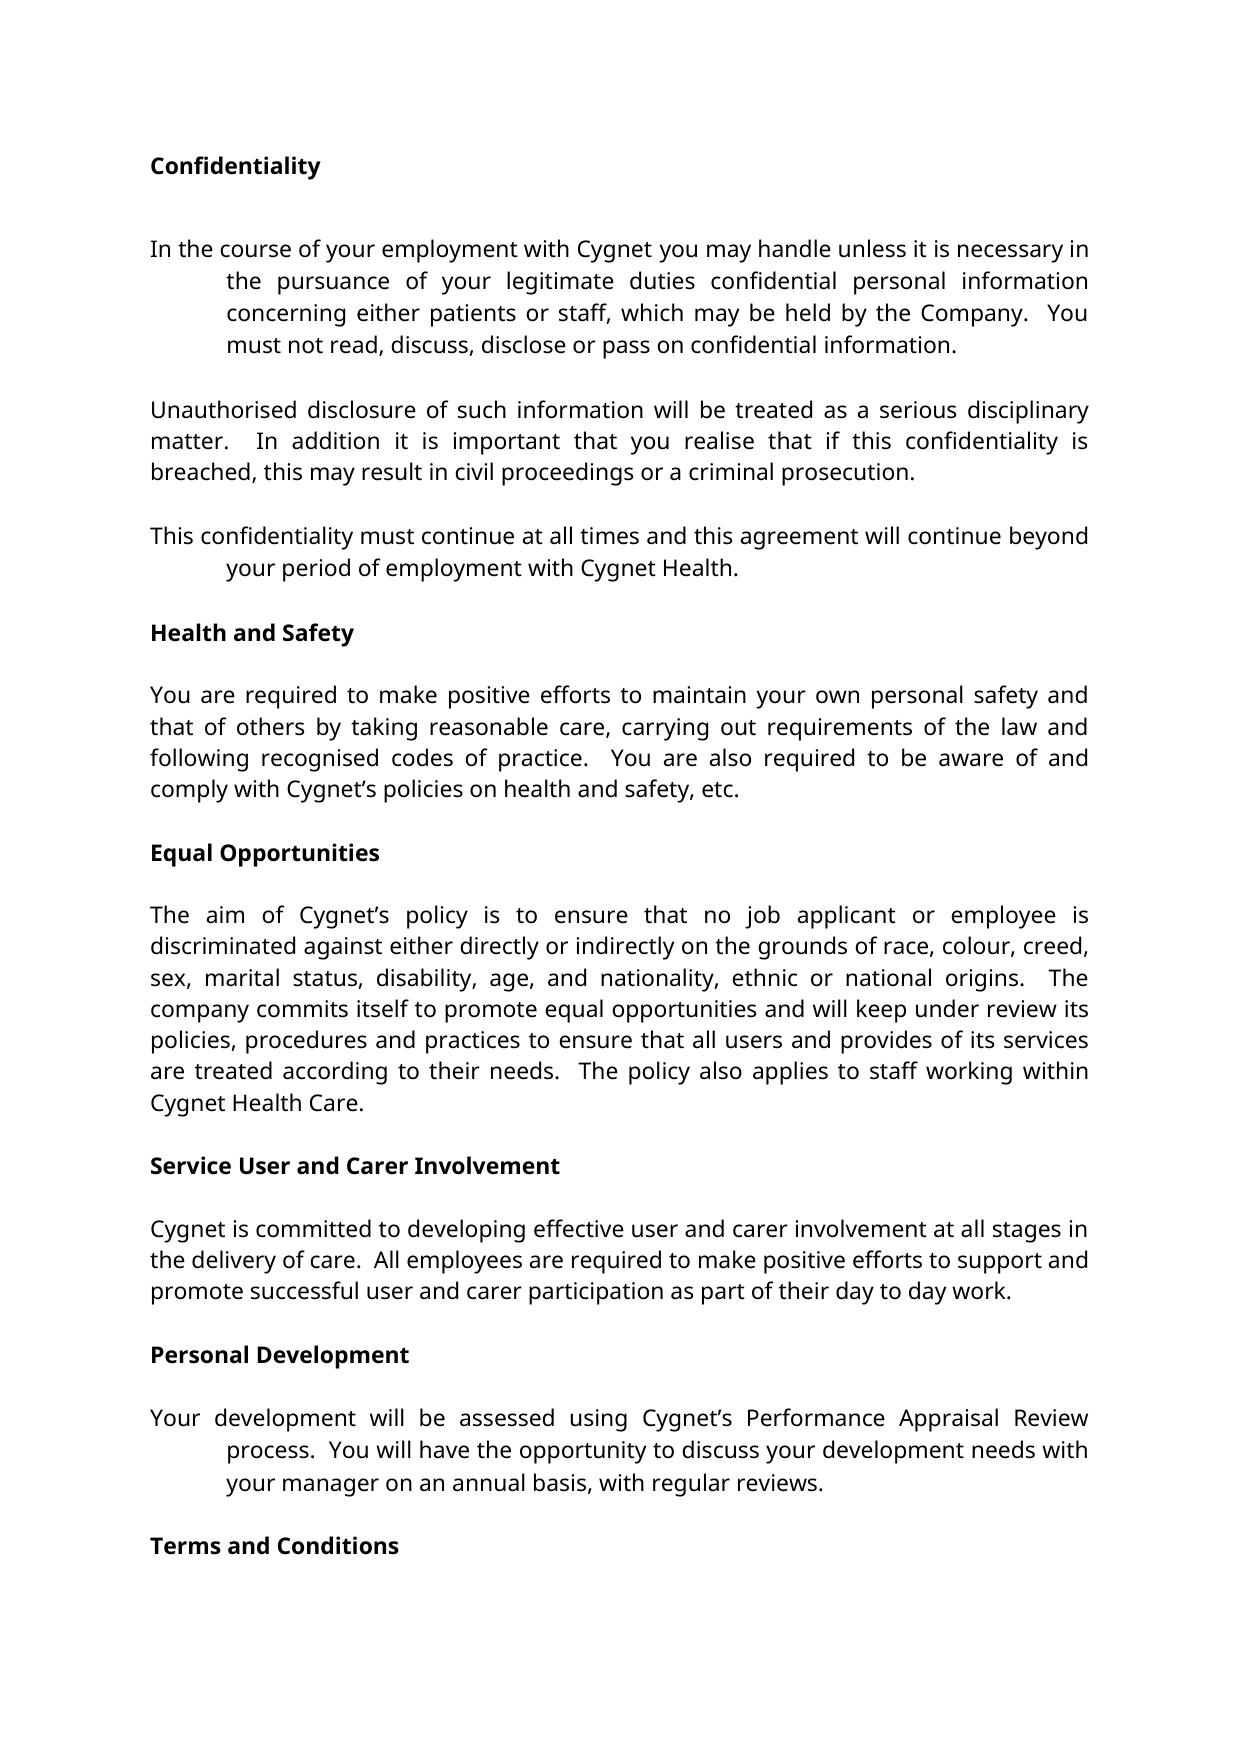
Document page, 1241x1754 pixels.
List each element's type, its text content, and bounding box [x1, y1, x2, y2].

text The aim of Cygnet’s policy is to ensure that no job applicant or employee is discriminated against either directly or indirectly on the grounds of race, colour, creed, sex, marital status, disability, age, and nationality, ethnic or national origins. The company commits itself to promote equal opportunities and will keep under review its policies, procedures and practices to ensure that all users and provides of its services are treated according to their needs. The policy also applies to staff working within Cygnet Health Care. [150, 899, 1090, 1118]
text Unauthorised disclosure of such information will be treated as a serious disciplinary matter. In addition it is important that you realise that if this confidentiality is breached, this may result in civil proceedings or a criminal prosecution. [150, 394, 1090, 488]
text You are required to make positive efforts to maintain your own personal safety and that of others by taking reasonable care, carrying out requirements of the law and following recognised codes of practice. You are also required to be aware of and comply with Cygnet’s policies on health and safety, etc. [150, 679, 1090, 804]
subtitle Personal Development [150, 1338, 1090, 1370]
subtitle Health and Safety [150, 617, 1090, 648]
text In the course of your employment with Cygnet Health you may handle unless it is necessary in the pursuance of your legitimate duties confidential personal information concerning either patients or staff, which may be held by the Company. You must not read, discuss, disclose or pass on confidential information. [150, 233, 1090, 361]
text Confidentiality [150, 150, 1090, 181]
text Your development will be assessed using Cygnet’s Performance Appraisal Review process. You will have the opportunity to discuss your development needs with your manager on an annual basis, with regular reviews. [150, 1402, 1090, 1498]
subtitle Equal Opportunities [150, 836, 1090, 868]
text Terms and Conditions [150, 1530, 1090, 1561]
text Cygnet is committed to developing effective user and carer involvement at all stages in the delivery of care. All employees are required to make positive efforts to support and promote successful user and carer participation as part of their day to day work. [150, 1212, 1090, 1306]
subtitle Service User and Carer Involvement [150, 1150, 1090, 1181]
text This confidentiality must continue at all times and this agreement will continue beyond your period of employment with Cygnet Health. [150, 520, 1090, 583]
